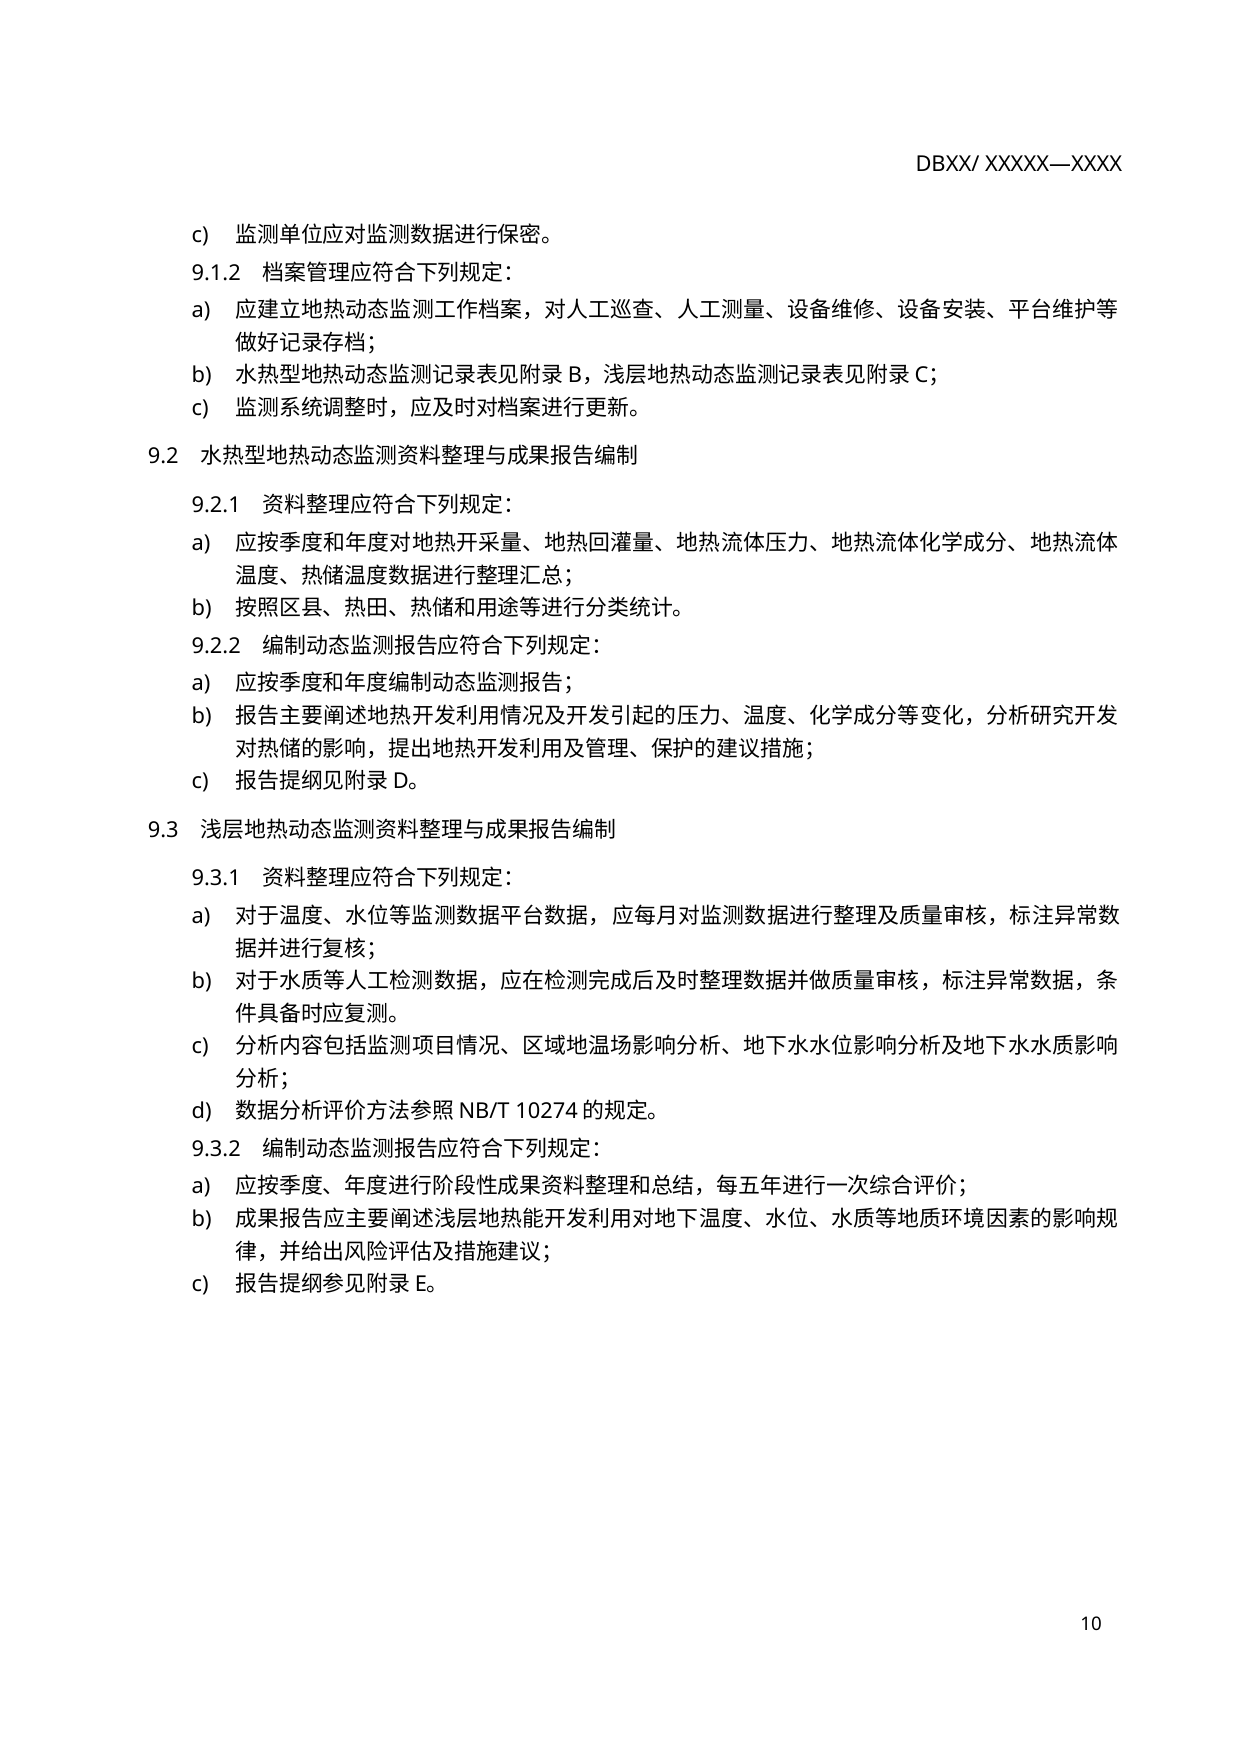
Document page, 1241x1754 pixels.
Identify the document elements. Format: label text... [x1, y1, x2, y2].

list 应按季度和年度编制动态监测报告； [191, 665, 1122, 698]
list 数据分析评价方法参照NB/T 10274的规定。 [191, 1093, 1122, 1125]
list 报告主要阐述地热开发利用情况及开发引起的压力、温度、化学成分等变化，分析研究开发对热储的影响，提出地热开发利用及管理、保护的建议措施； [191, 698, 1122, 763]
list 应按季度、年度进行阶段性成果资料整理和总结，每五年进行一次综合评价； [191, 1168, 1122, 1201]
list 报告提纲见附录D。 [191, 763, 1122, 795]
list 按照区县、热田、热储和用途等进行分类统计。 [191, 590, 1122, 622]
text 资料整理应符合下列规定： [148, 860, 1122, 893]
list 监测单位应对监测数据进行保密。 [191, 217, 1122, 249]
text 浅层地热动态监测资料整理与成果报告编制 [148, 811, 1122, 844]
list 分析内容包括监测项目情况、区域地温场影响分析、地下水水位影响分析及地下水水质影响分析； [191, 1028, 1122, 1093]
list 监测系统调整时，应及时对档案进行更新。 [191, 389, 1122, 422]
text 水热型地热动态监测资料整理与成果报告编制 [148, 438, 1122, 471]
list 水热型地热动态监测记录表见附录B，浅层地热动态监测记录表见附录C； [191, 357, 1122, 389]
text 资料整理应符合下列规定： [148, 487, 1122, 519]
text 编制动态监测报告应符合下列规定： [148, 627, 1122, 660]
text 档案管理应符合下列规定： [148, 254, 1122, 287]
text 编制动态监测报告应符合下列规定： [148, 1131, 1122, 1163]
list 应按季度和年度对地热开采量、地热回灌量、地热流体压力、地热流体化学成分、地热流体温度、热储温度数据进行整理汇总； [191, 525, 1122, 590]
list 应建立地热动态监测工作档案，对人工巡查、人工测量、设备维修、设备安装、平台维护等做好记录存档； [191, 292, 1122, 357]
list 对于温度、水位等监测数据平台数据，应每月对监测数据进行整理及质量审核，标注异常数据并进行复核； [191, 898, 1122, 963]
list 对于水质等人工检测数据，应在检测完成后及时整理数据并做质量审核，标注异常数据，条件具备时应复测。 [191, 963, 1122, 1028]
list 成果报告应主要阐述浅层地热能开发利用对地下温度、水位、水质等地质环境因素的影响规律，并给出风险评估及措施建议； [191, 1201, 1122, 1266]
list 报告提纲参见附录E。 [191, 1266, 1122, 1298]
